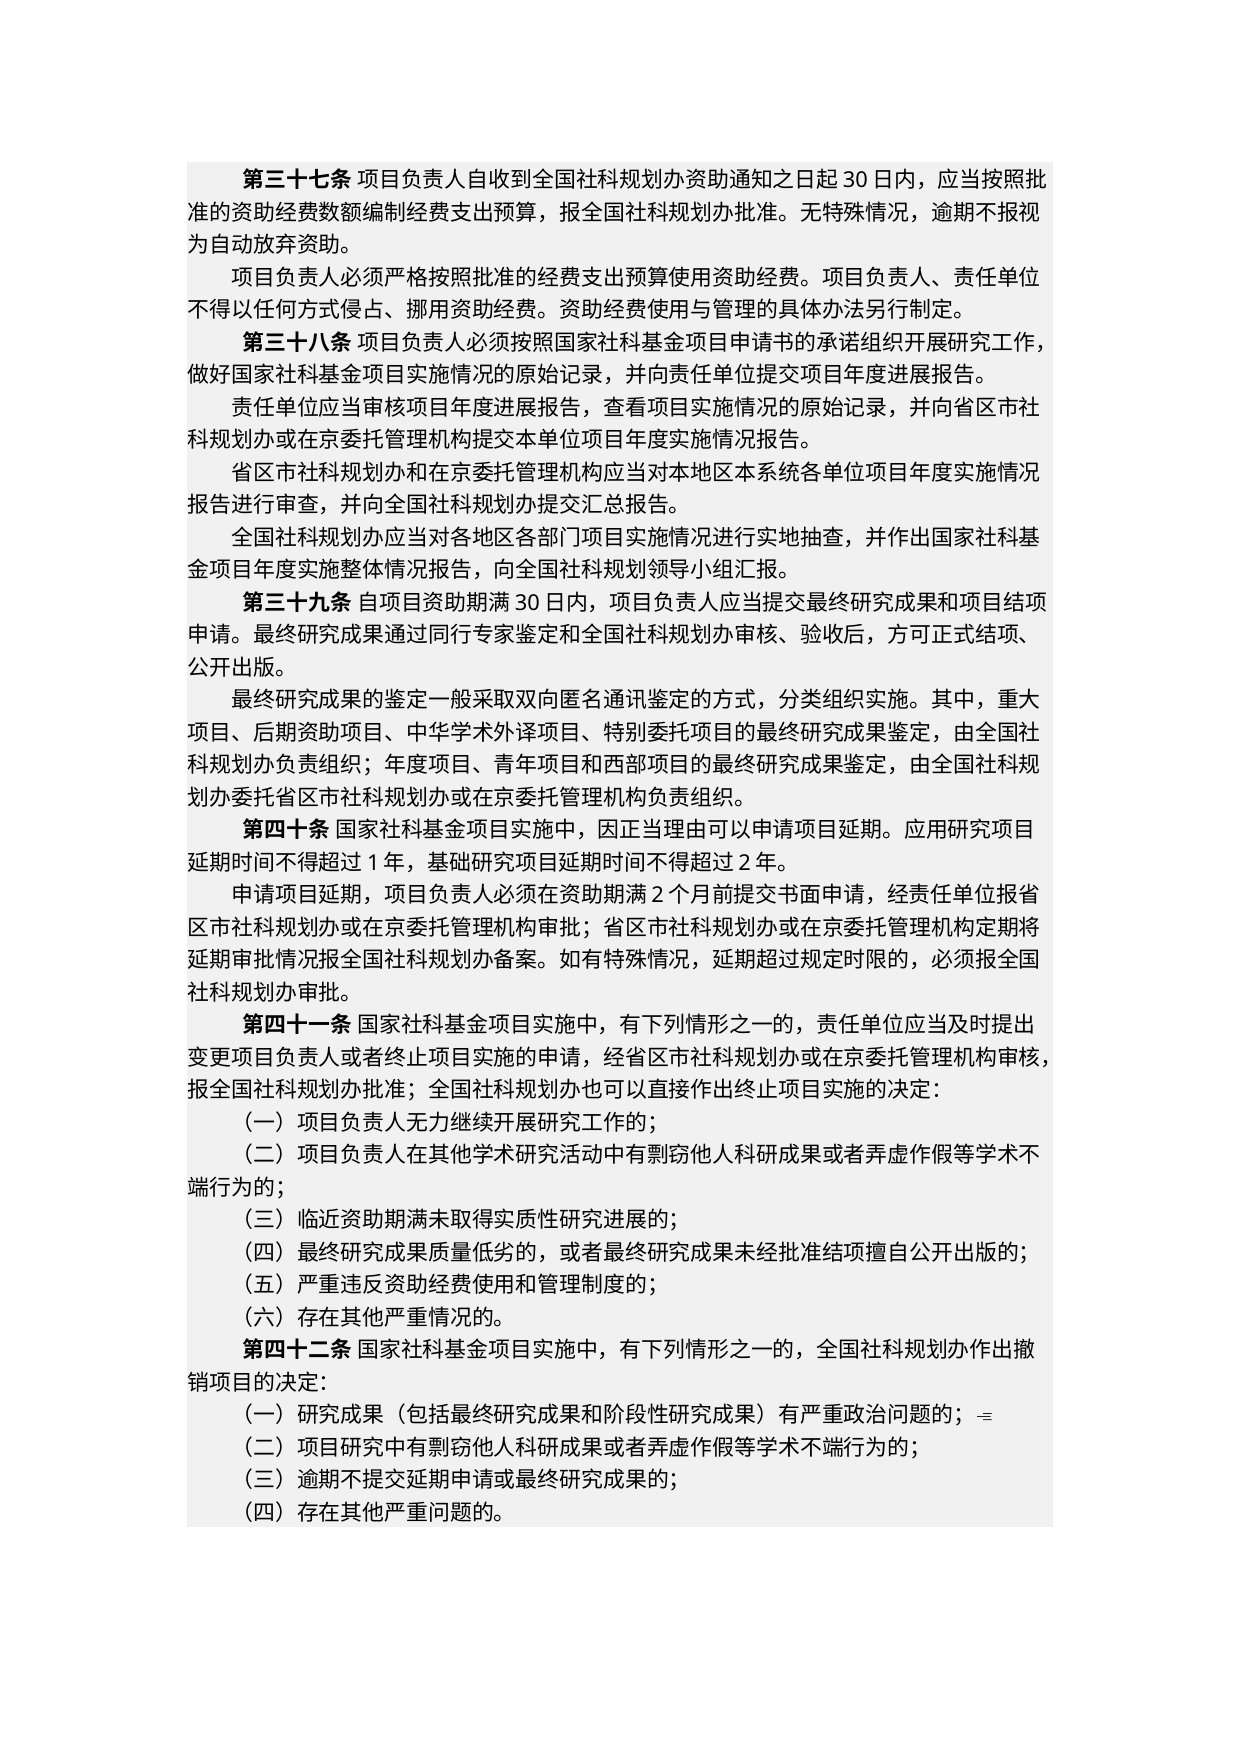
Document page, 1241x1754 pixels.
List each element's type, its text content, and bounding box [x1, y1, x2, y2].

text 项目负责人必须严格按照批准的经费支出预算使用资助经费。项目负责人、责任单位不得以任何方式侵占、挪用资助经费。资助经费使用与管理的具体办法另行制定。 [187, 259, 1053, 324]
text （三）逾期不提交延期申请或最终研究成果的； [187, 1462, 1053, 1494]
text （一）研究成果（包括最终研究成果和阶段性研究成果）有严重政治问题的； [187, 1397, 1053, 1429]
text （二）项目研究中有剽窃他人科研成果或者弄虚作假等学术不端行为的； [187, 1429, 1053, 1462]
text 全国社科规划办应当对各地区各部门项目实施情况进行实地抽查，并作出国家社科基金项目年度实施整体情况报告，向全国社科规划领导小组汇报。 [187, 519, 1053, 584]
text （四）最终研究成果质量低劣的，或者最终研究成果未经批准结项擅自公开出版的； [187, 1234, 1053, 1267]
text 最终研究成果的鉴定一般采取双向匿名通讯鉴定的方式，分类组织实施。其中，重大项目、后期资助项目、中华学术外译项目、特别委托项目的最终研究成果鉴定，由全国社科规划办负责组织；年度项目、青年项目和西部项目的最终研究成果鉴定，由全国社科规划办委托省区市社科规划办或在京委托管理机构负责组织。 [187, 682, 1053, 812]
text 第四十二条 国家社科基金项目实施中，有下列情形之一的，全国社科规划办作出撤销项目的决定： [187, 1332, 1053, 1397]
text 第四十一条 国家社科基金项目实施中，有下列情形之一的，责任单位应当及时提出变更项目负责人或者终止项目实施的申请，经省区市社科规划办或在京委托管理机构审核，报全国社科规划办批准；全国社科规划办也可以直接作出终止项目实施的决定： [187, 1007, 1053, 1104]
text （五）严重违反资助经费使用和管理制度的； [187, 1267, 1053, 1299]
text 第三十九条 自项目资助期满30日内，项目负责人应当提交最终研究成果和项目结项申请。最终研究成果通过同行专家鉴定和全国社科规划办审核、验收后，方可正式结项、公开出版。 [187, 584, 1053, 682]
text 第三十七条 项目负责人自收到全国社科规划办资助通知之日起30日内，应当按照批准的资助经费数额编制经费支出预算，报全国社科规划办批准。无特殊情况，逾期不报视为自动放弃资助。 [187, 162, 1053, 259]
text 第四十条 国家社科基金项目实施中，因正当理由可以申请项目延期。应用研究项目延期时间不得超过1年，基础研究项目延期时间不得超过2年。 [187, 812, 1053, 877]
text 责任单位应当审核项目年度进展报告，查看项目实施情况的原始记录，并向省区市社科规划办或在京委托管理机构提交本单位项目年度实施情况报告。 [187, 389, 1053, 454]
text （四）存在其他严重问题的。 [187, 1494, 1053, 1527]
text （二）项目负责人在其他学术研究活动中有剽窃他人科研成果或者弄虚作假等学术不端行为的； [187, 1137, 1053, 1202]
text （三）临近资助期满未取得实质性研究进展的； [187, 1202, 1053, 1234]
text （六）存在其他严重情况的。 [187, 1299, 1053, 1332]
text 第三十八条 项目负责人必须按照国家社科基金项目申请书的承诺组织开展研究工作，做好国家社科基金项目实施情况的原始记录，并向责任单位提交项目年度进展报告。 [187, 324, 1053, 389]
text 省区市社科规划办和在京委托管理机构应当对本地区本系统各单位项目年度实施情况报告进行审查，并向全国社科规划办提交汇总报告。 [187, 454, 1053, 519]
text （一）项目负责人无力继续开展研究工作的； [187, 1104, 1053, 1137]
text 申请项目延期，项目负责人必须在资助期满2个月前提交书面申请，经责任单位报省区市社科规划办或在京委托管理机构审批；省区市社科规划办或在京委托管理机构定期将延期审批情况报全国社科规划办备案。如有特殊情况，延期超过规定时限的，必须报全国社科规划办审批。 [187, 877, 1053, 1007]
